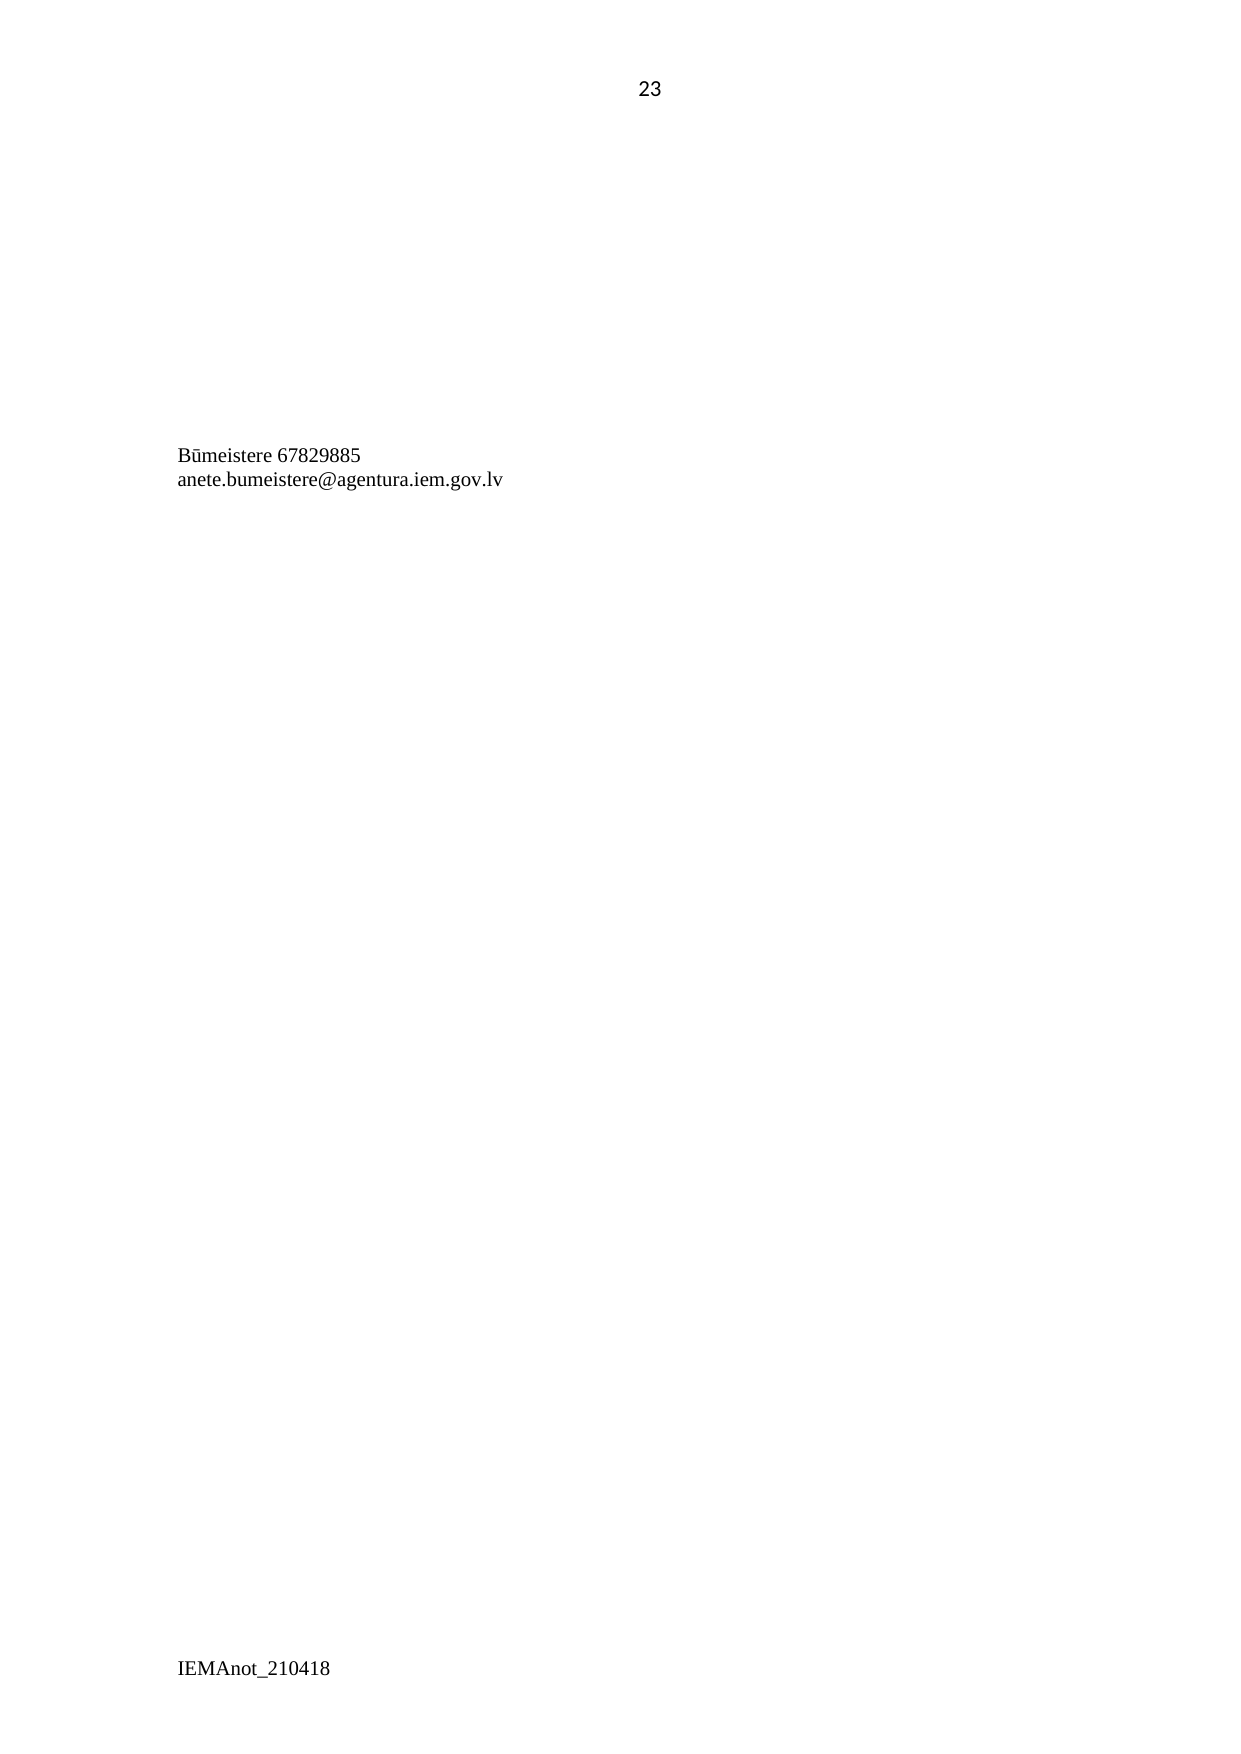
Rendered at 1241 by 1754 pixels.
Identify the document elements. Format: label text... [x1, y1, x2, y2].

text Būmeistere 67829885 [177, 443, 1122, 467]
text anete.bumeistere@agentura.iem.gov.lv [177, 467, 1122, 491]
